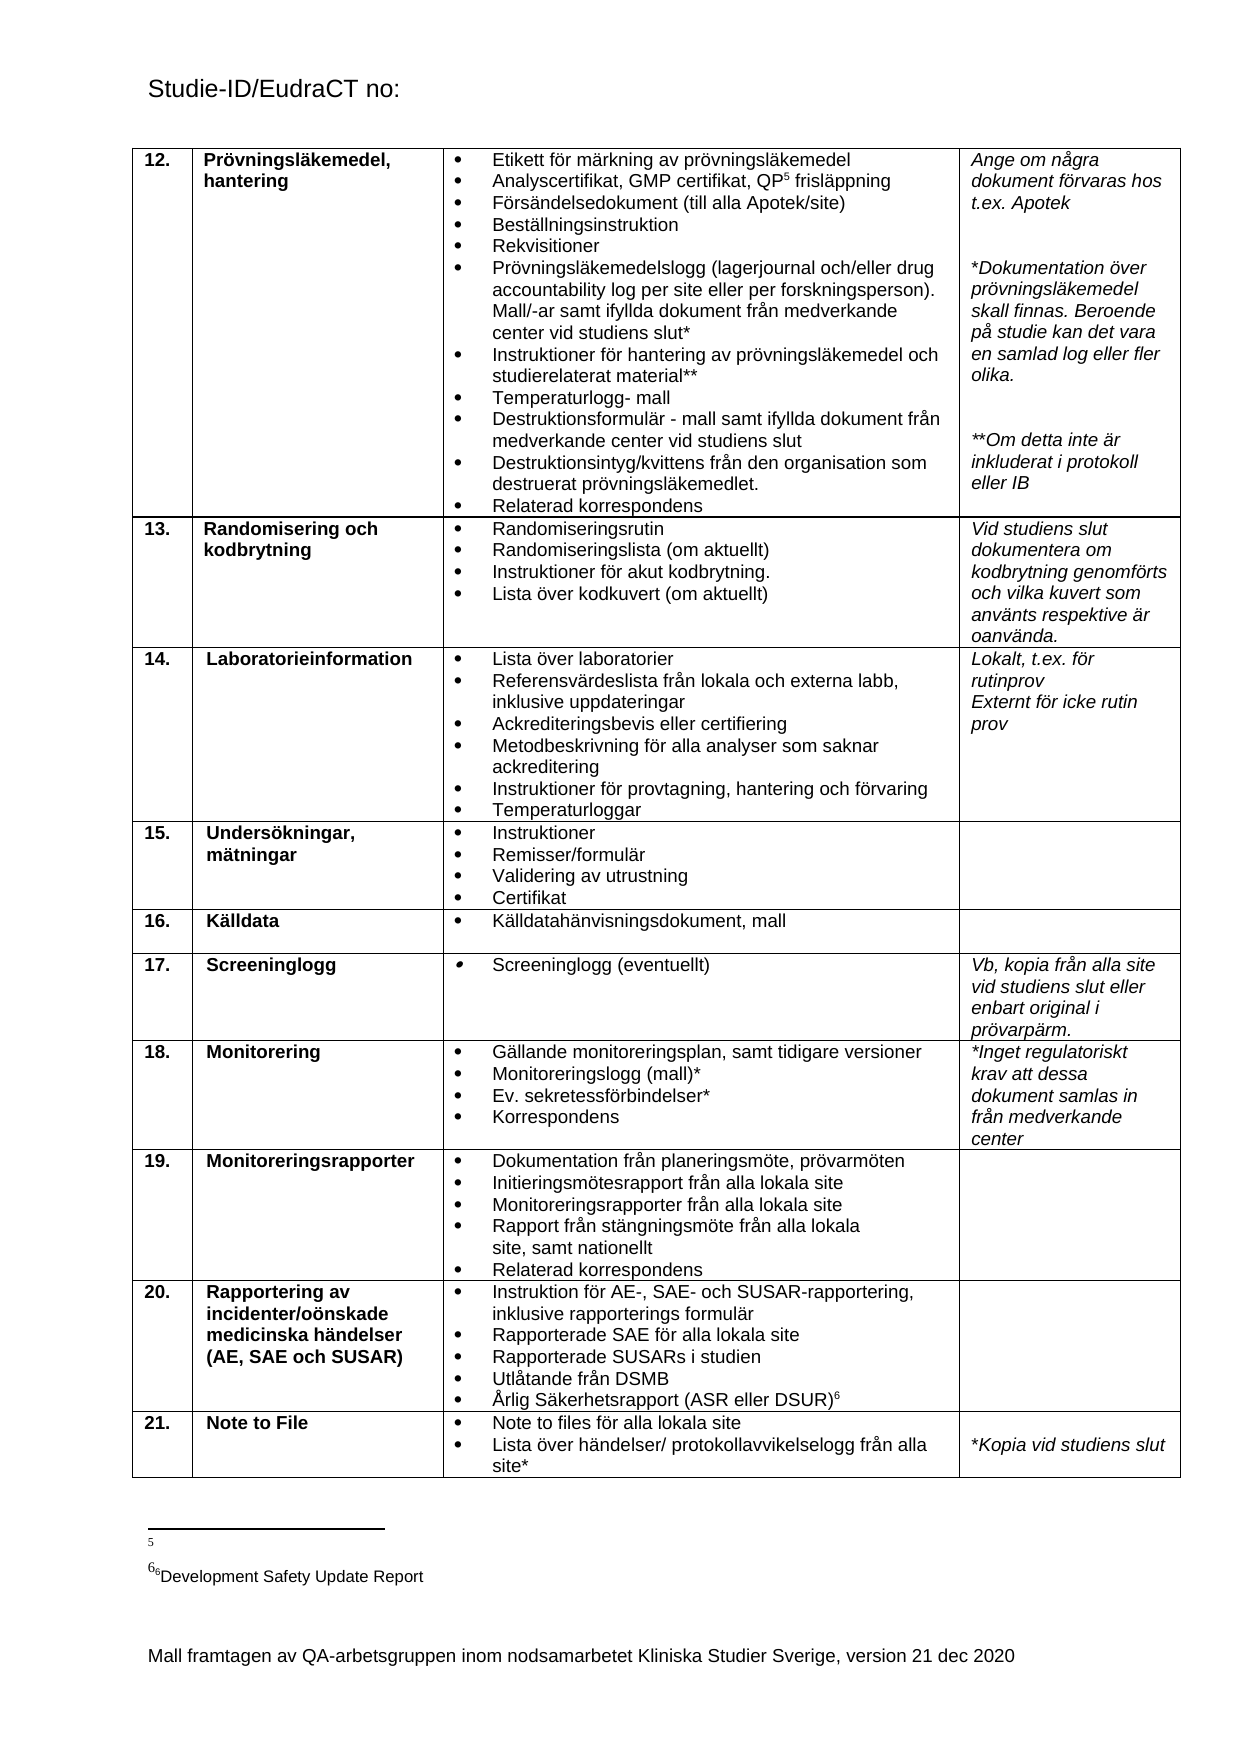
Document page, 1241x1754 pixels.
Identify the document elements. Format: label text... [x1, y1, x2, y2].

table_cell Lista över laboratorier Referensvärdeslista från lokala och externa labb, inklusive uppdateringar Ackrediteringsbevis eller certifiering Metodbeskrivning för alla analyser som saknar ackreditering Instruktioner för provtagning, hantering och förvaring Temperaturloggar [444, 648, 959, 821]
table_cell [133, 954, 192, 1040]
table_cell [133, 149, 192, 516]
table_cell Instruktion för AE-, SAE- och SUSAR-rapportering, inklusive rapporterings formulär Rapporterade SAE för alla lokala site Rapporterade SUSARs i studien Utlåtande från DSMB Årlig Säkerhetsrapport (ASR eller DSUR) [444, 1281, 959, 1411]
table_cell Monitoreringsrapporter [193, 1150, 443, 1280]
table_cell Vb, kopia från alla site vid studiens slut eller enbart original i prövarpärm. [960, 954, 1180, 1040]
table_cell Etikett för märkning av prövningsläkemedel Analyscertifikat, GMP certifikat, QP frisläppning Försändelsedokument (till alla Apotek/site) Beställningsinstruktion Rekvisitioner Prövningsläkemedelslogg (lagerjournal och/eller drug accountability log per site eller per forskningsperson). Mall/-ar samt ifyllda dokument från medverkande center vid studiens slut* Instruktioner för hantering av prövningsläkemedel och studierelaterat material** Temperaturlogg- mall Destruktionsformulär - mall samt ifyllda dokument från medverkande center vid studiens slut Destruktionsintyg/kvittens från den organisation som destruerat prövningsläkemedlet. Relaterad korrespondens [444, 149, 959, 516]
table_cell Ange om några dokument förvaras hos t.ex. Apotek *Dokumentation över prövningsläkemedel skall finnas. Beroende på studie kan det vara en samlad log eller fler olika. **Om detta inte är inkluderat i protokoll eller IB [960, 149, 1180, 516]
table_cell [960, 910, 1180, 953]
table_cell [133, 1281, 192, 1411]
table_cell Laboratorieinformation [193, 648, 443, 821]
table_cell [960, 1281, 1180, 1411]
table_cell Randomiseringsrutin Randomiseringslista (om aktuellt) Instruktioner för akut kodbrytning. Lista över kodkuvert (om aktuellt) [444, 518, 959, 647]
table_cell Screeninglogg (eventuellt) [444, 954, 959, 1040]
table_cell Note to files för alla lokala site Lista över händelser/ protokollavvikelselogg från alla site* [444, 1412, 959, 1477]
table_cell Monitorering [193, 1041, 443, 1149]
table_cell *Kopia vid studiens slut [960, 1412, 1180, 1477]
table_cell Källdatahänvisningsdokument, mall [444, 910, 959, 953]
table_cell [133, 822, 192, 909]
table_cell Lokalt, t.ex. för rutinprov Externt för icke rutin prov [960, 648, 1180, 821]
table_cell Prövningsläkemedel, hantering [193, 149, 443, 516]
table_cell Undersökningar, mätningar [193, 822, 443, 909]
table_cell Randomisering och kodbrytning [193, 518, 443, 647]
table_cell Instruktioner Remisser/formulär Validering av utrustning Certifikat [444, 822, 959, 909]
table_cell Gällande monitoreringsplan, samt tidigare versioner Monitoreringslogg (mall)* Ev. sekretessförbindelser* Korrespondens [444, 1041, 959, 1149]
table_cell [960, 822, 1180, 909]
table_cell [133, 518, 192, 647]
table_cell [133, 910, 192, 953]
table_cell [133, 1412, 192, 1477]
table_cell Screeninglogg [193, 954, 443, 1040]
table_cell [133, 1041, 192, 1149]
table_cell *Inget regulatoriskt krav att dessa dokument samlas in från medverkande center [960, 1041, 1180, 1149]
table_cell Note to File [193, 1412, 443, 1477]
table_cell Källdata [193, 910, 443, 953]
table_cell [133, 1150, 192, 1280]
table_cell Rapportering av incidenter/oönskade medicinska händelser (AE, SAE och SUSAR) [193, 1281, 443, 1411]
table_cell [133, 648, 192, 821]
table_cell [960, 1150, 1180, 1280]
table_cell Vid studiens slut dokumentera om kodbrytning genomförts och vilka kuvert som använts respektive är oanvända. [960, 518, 1180, 647]
table_cell Dokumentation från planeringsmöte, prövarmöten Initieringsmötesrapport från alla lokala site Monitoreringsrapporter från alla lokala site Rapport från stängningsmöte från alla lokala site, samt nationellt Relaterad korrespondens [444, 1150, 959, 1280]
